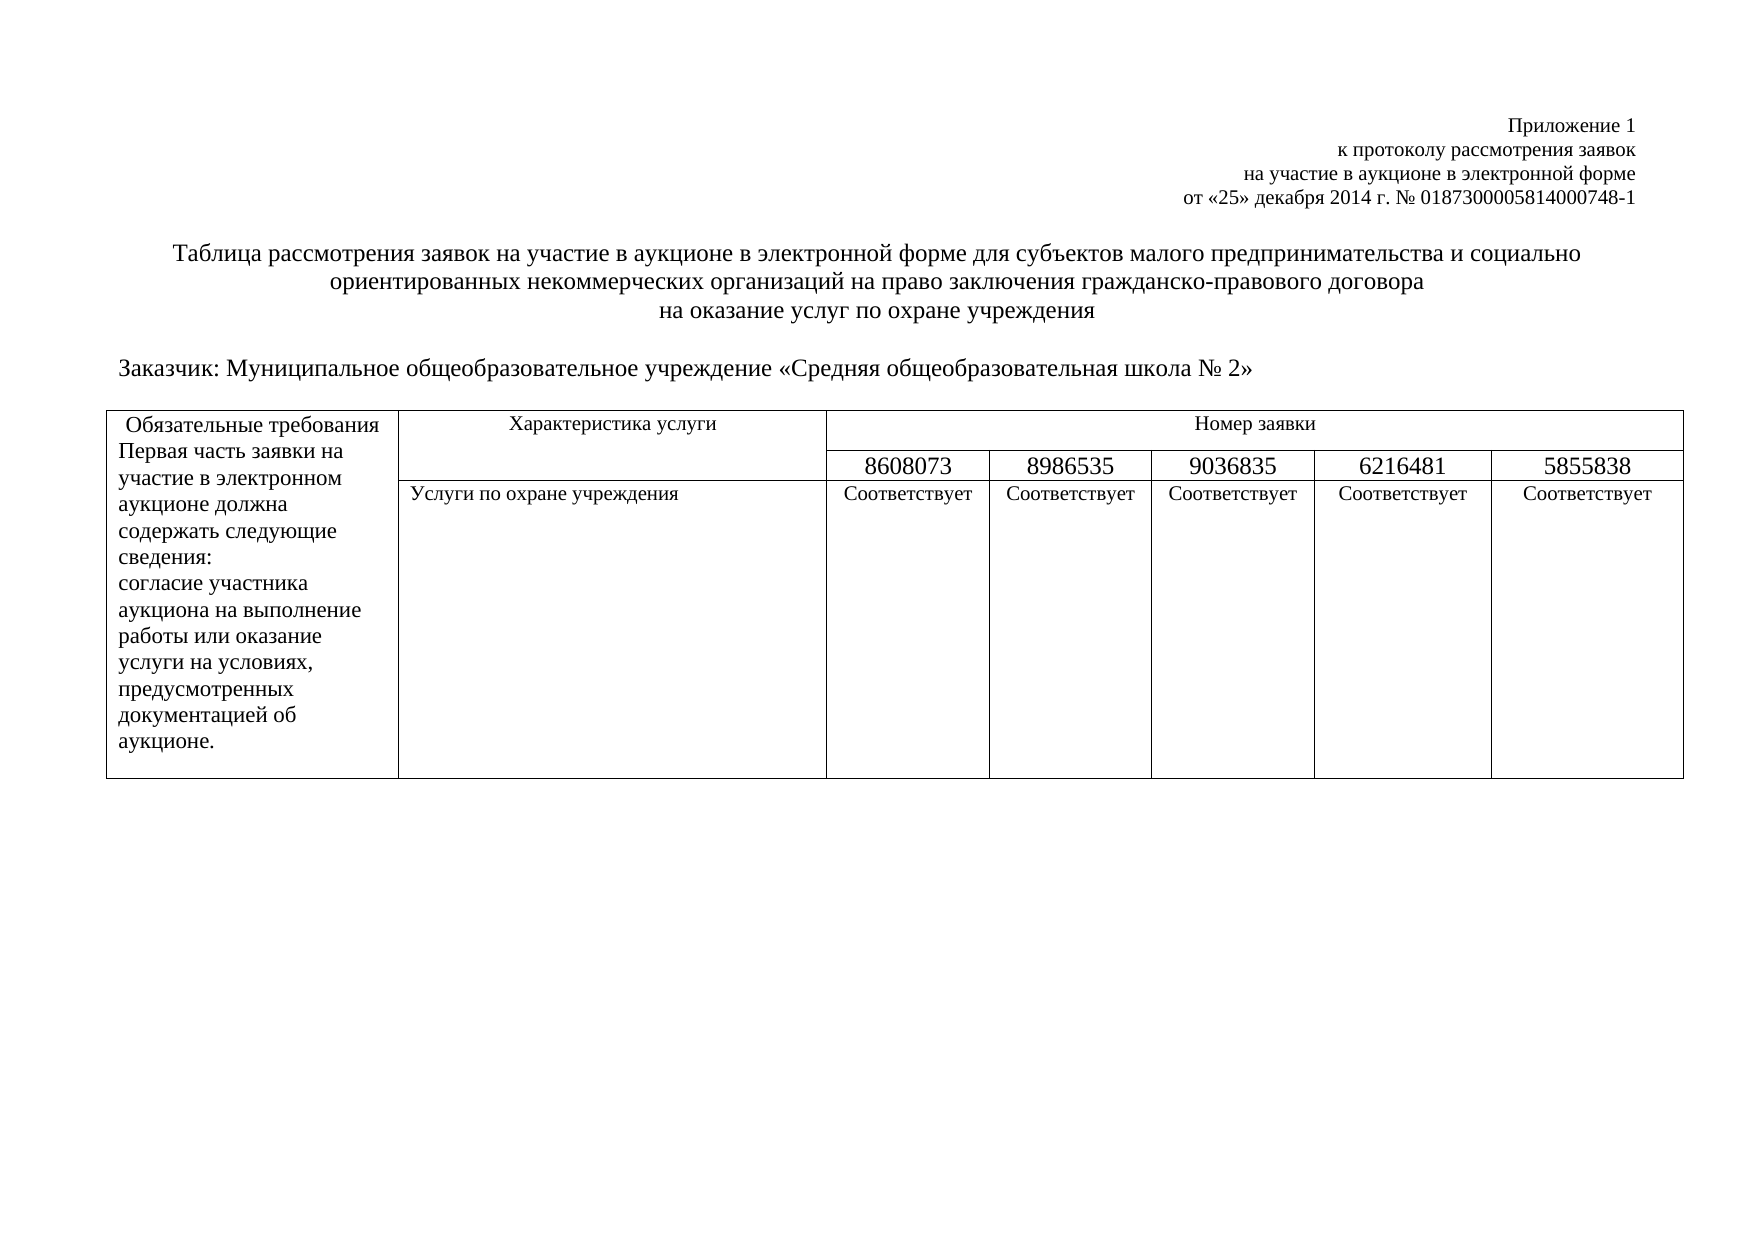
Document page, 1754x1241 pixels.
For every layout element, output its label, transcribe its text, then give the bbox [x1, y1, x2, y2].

text к протоколу рассмотрения заявок [118, 137, 1636, 161]
text Таблица рассмотрения заявок на участие в аукционе в электронной форме для субъектов малого предпринимательства и социально ориентированных некоммерческих организаций на право заключения гражданско-правового договора [118, 238, 1636, 295]
table_cell Соответствует [990, 481, 1151, 778]
table_cell Соответствует [1492, 481, 1683, 778]
table_cell Соответствует [827, 481, 989, 778]
table_cell Услуги по охране учреждения [399, 481, 826, 778]
table_cell 6216481 [1315, 451, 1491, 479]
table_cell 9036835 [1152, 451, 1314, 479]
table_cell 8986535 [990, 451, 1151, 479]
text от «25» декабря 2014 г. № 0187300005814000748-1 [118, 185, 1636, 209]
text Приложение 1 [118, 113, 1636, 137]
table_cell 8608073 [827, 451, 989, 479]
table_cell Соответствует [1152, 481, 1314, 778]
text на участие в аукционе в электронной форме [118, 161, 1636, 185]
table_cell 5855838 [1492, 451, 1683, 479]
text на оказание услуг по охране учреждения [118, 295, 1636, 324]
table_header Номер заявки [827, 411, 1683, 450]
table_header Обязательные требования Первая часть заявки на участие в электронном аукционе должна содержать следующие сведения: согласие участника аукциона на выполнение работы или оказание услуги на условиях, предусмотренных документацией об аукционе. [107, 411, 398, 778]
table_header Характеристика услуги [399, 411, 826, 479]
table_cell Соответствует [1315, 481, 1491, 778]
text Заказчик: Муниципальное общеобразовательное учреждение «Средняя общеобразовательная школа № 2» [118, 353, 1636, 381]
